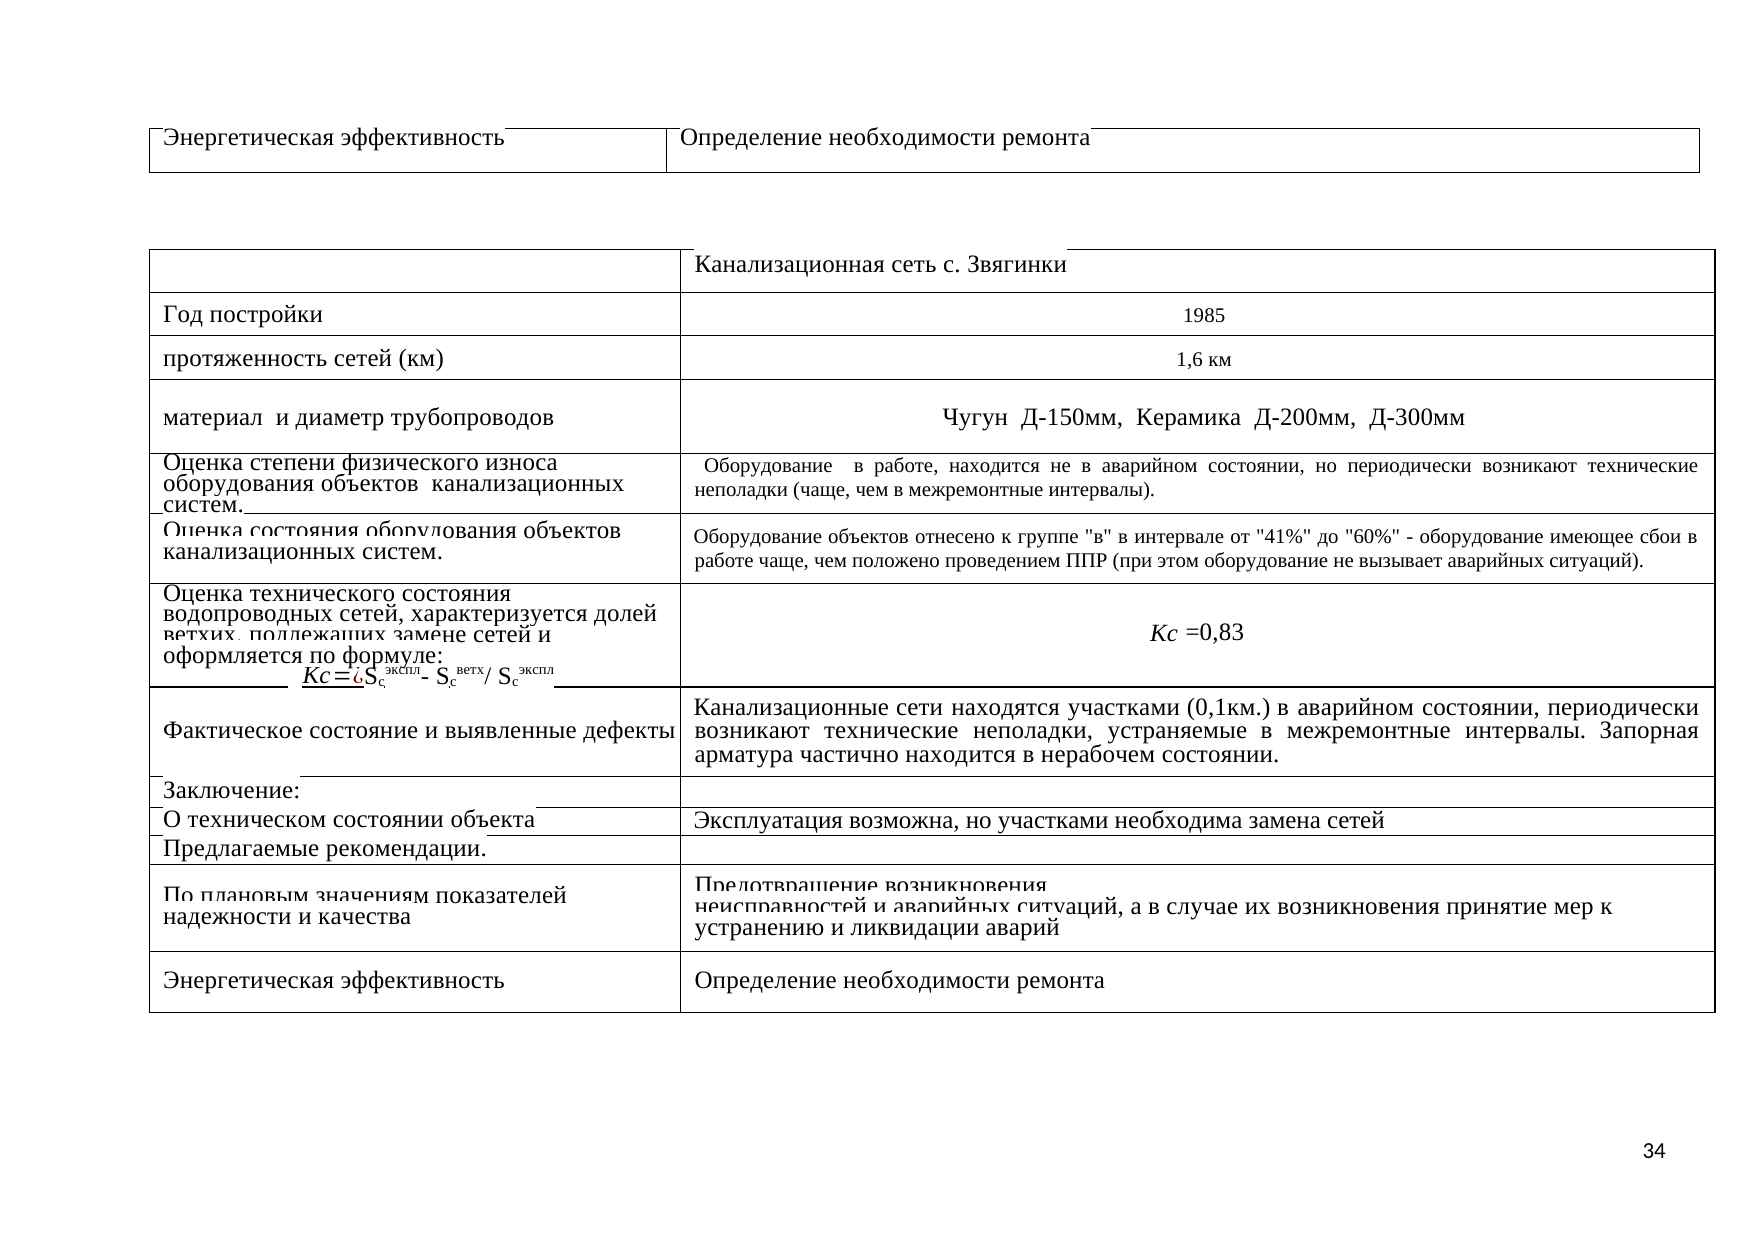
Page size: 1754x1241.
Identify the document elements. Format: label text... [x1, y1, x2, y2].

table_cell Оценка технического состояния водопроводных сетей, характеризуется долей ветхих, подлежащих замене сетей и оформляется по формуле: Scэкспл- Scветх/ Scэкспл [444, 584, 680, 686]
table_cell Энергетическая эффективность [150, 129, 666, 172]
table_cell протяженность сетей (км) [150, 336, 680, 379]
table_cell Заключение: [150, 777, 680, 807]
table_header Канализационная сеть с. Звягинки [681, 250, 1714, 292]
table_cell =0,83 [681, 584, 1714, 686]
table_cell Канализационные сети находятся участками (0,1км.) в аварийном состоянии, периодически возникают технические неполадки, устраняемые в межремонтные интервалы. Запорная арматура частично находится в нерабочем состоянии. [681, 688, 1714, 776]
table_cell Чугун Д-150мм, Керамика Д-200мм, Д-300мм [681, 380, 1714, 453]
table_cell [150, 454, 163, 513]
table_cell Эксплуатация возможна, но участками необходима замена сетей [681, 808, 1714, 835]
table_cell Оценка степени физического износа оборудования объектов канализационных систем. [244, 454, 680, 513]
table_cell [681, 836, 1714, 864]
table_cell Определение необходимости ремонта [681, 952, 1714, 1012]
table_cell 1,6 км [681, 336, 1714, 379]
table_cell О техническом состоянии объекта [487, 808, 680, 835]
table_cell 1985 [681, 293, 1714, 335]
table_cell Оценка технического состояния водопроводных сетей, характеризуется долей ветхих, подлежащих замене сетей и оформляется по формуле: Scэкспл- Scветх/ Scэкспл [150, 584, 288, 686]
table_cell [681, 777, 1714, 807]
table_cell Год постройки [150, 293, 680, 335]
table_cell Оценка состояния оборудования объектов канализационных систем. [150, 514, 680, 583]
table_cell Определение необходимости ремонта [667, 129, 1699, 172]
table_cell Энергетическая эффективность [150, 952, 680, 1012]
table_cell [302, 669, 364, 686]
table_cell Оборудование объектов отнесено к группе "в" в интервале от "41%" до "60%" - оборудование имеющее сбои в работе чаще, чем положено проведением ППР (при этом оборудование не вызывает аварийных ситуаций). [681, 514, 1714, 583]
table_cell Оборудование в работе, находится не в аварийном состоянии, но периодически возникают технические неполадки (чаще, чем в межремонтные интервалы). [681, 454, 1714, 513]
table_cell Фактическое состояние и выявленные дефекты [150, 688, 680, 776]
table_cell Предлагаемые рекомендации. [150, 836, 680, 864]
table_cell По плановым значениям показателей надежности и качества [150, 865, 680, 951]
table_cell Предотвращение возникновения неисправностей и аварийных ситуаций, а в случае их возникновения принятие мер к устранению и ликвидации аварий [681, 865, 1714, 951]
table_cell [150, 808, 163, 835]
table_cell материал и диаметр трубопроводов [150, 380, 680, 453]
table_header [150, 250, 680, 292]
